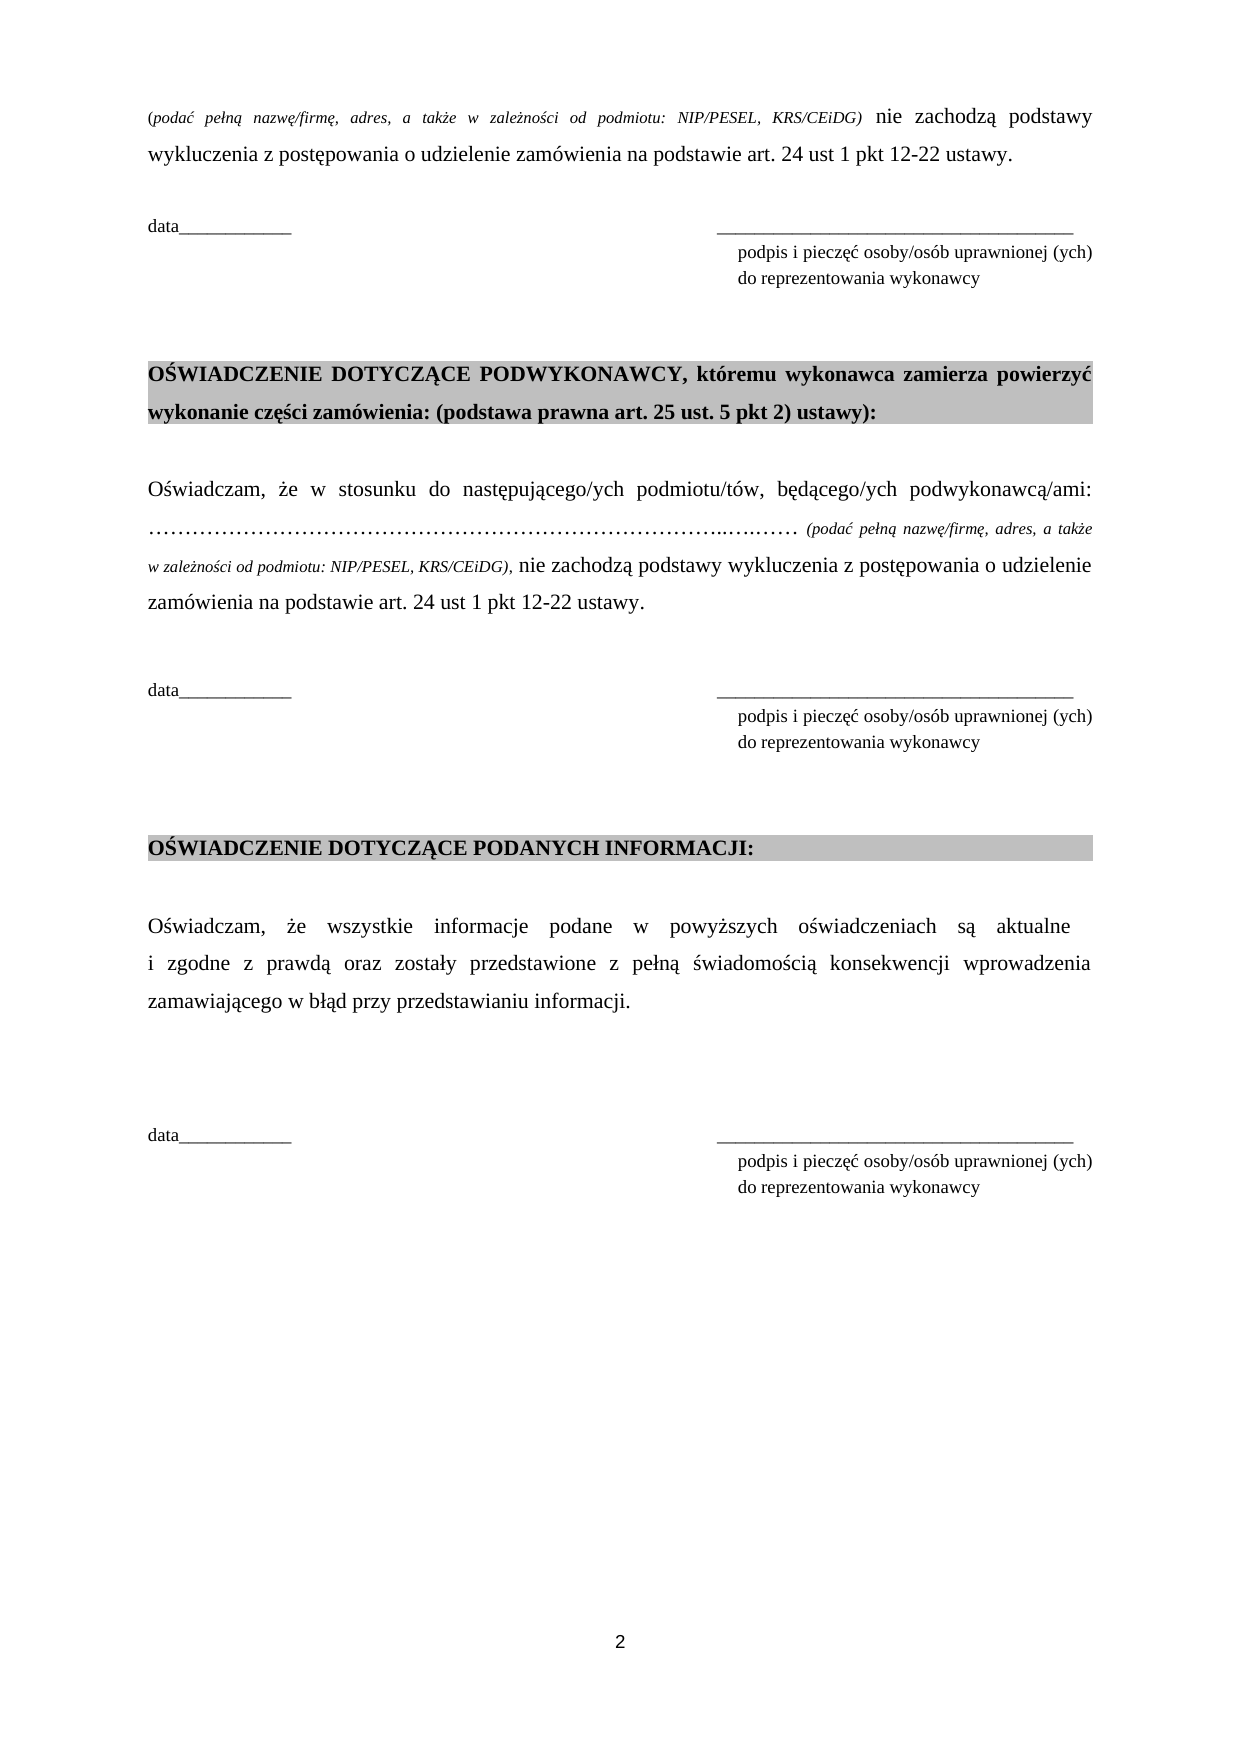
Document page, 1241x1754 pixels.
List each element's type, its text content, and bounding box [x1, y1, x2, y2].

text data____________ ______________________________________ [148, 215, 1093, 237]
text data____________ ______________________________________ [148, 679, 1093, 700]
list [148, 103, 1093, 166]
list Oświadczam, że w stosunku do następującego/ych podmiotu/tów, będącego/ych podwykonawcą/ami: ……………………………………………………………………..….…… (podać pełną nazwę/firmę, adres, a także w zależności od podmiotu: NIP/PESEL, KRS/CEiDG), nie zachodzą podstawy wykluczenia z postępowania o udzielenie zamówienia na podstawie art. 24 ust 1 pkt 12-22 ustawy. [148, 476, 1093, 614]
text Oświadczam, że wszystkie informacje podane w powyższych oświadczeniach są aktualne i zgodne z prawdą oraz zostały przedstawione z pełną świadomością konsekwencji wprowadzenia zamawiającego w błąd przy przedstawianiu informacji. [148, 913, 1093, 1013]
text data____________ ______________________________________ [148, 1124, 1093, 1146]
text podpis i pieczęć osoby/osób uprawnionej (ych) do reprezentowania wykonawcy [738, 241, 1093, 288]
text OŚWIADCZENIE DOTYCZĄCE PODWYKONAWCY, któremu wykonawca zamierza powierzyć wykonanie części zamówienia: (podstawa prawna art. 25 ust. 5 pkt 2) ustawy): [148, 361, 1093, 424]
text podpis i pieczęć osoby/osób uprawnionej (ych) do reprezentowania wykonawcy [738, 1150, 1093, 1197]
text podpis i pieczęć osoby/osób uprawnionej (ych) do reprezentowania wykonawcy [738, 705, 1093, 752]
text OŚWIADCZENIE DOTYCZĄCE PODANYCH INFORMACJI: [148, 835, 1093, 861]
